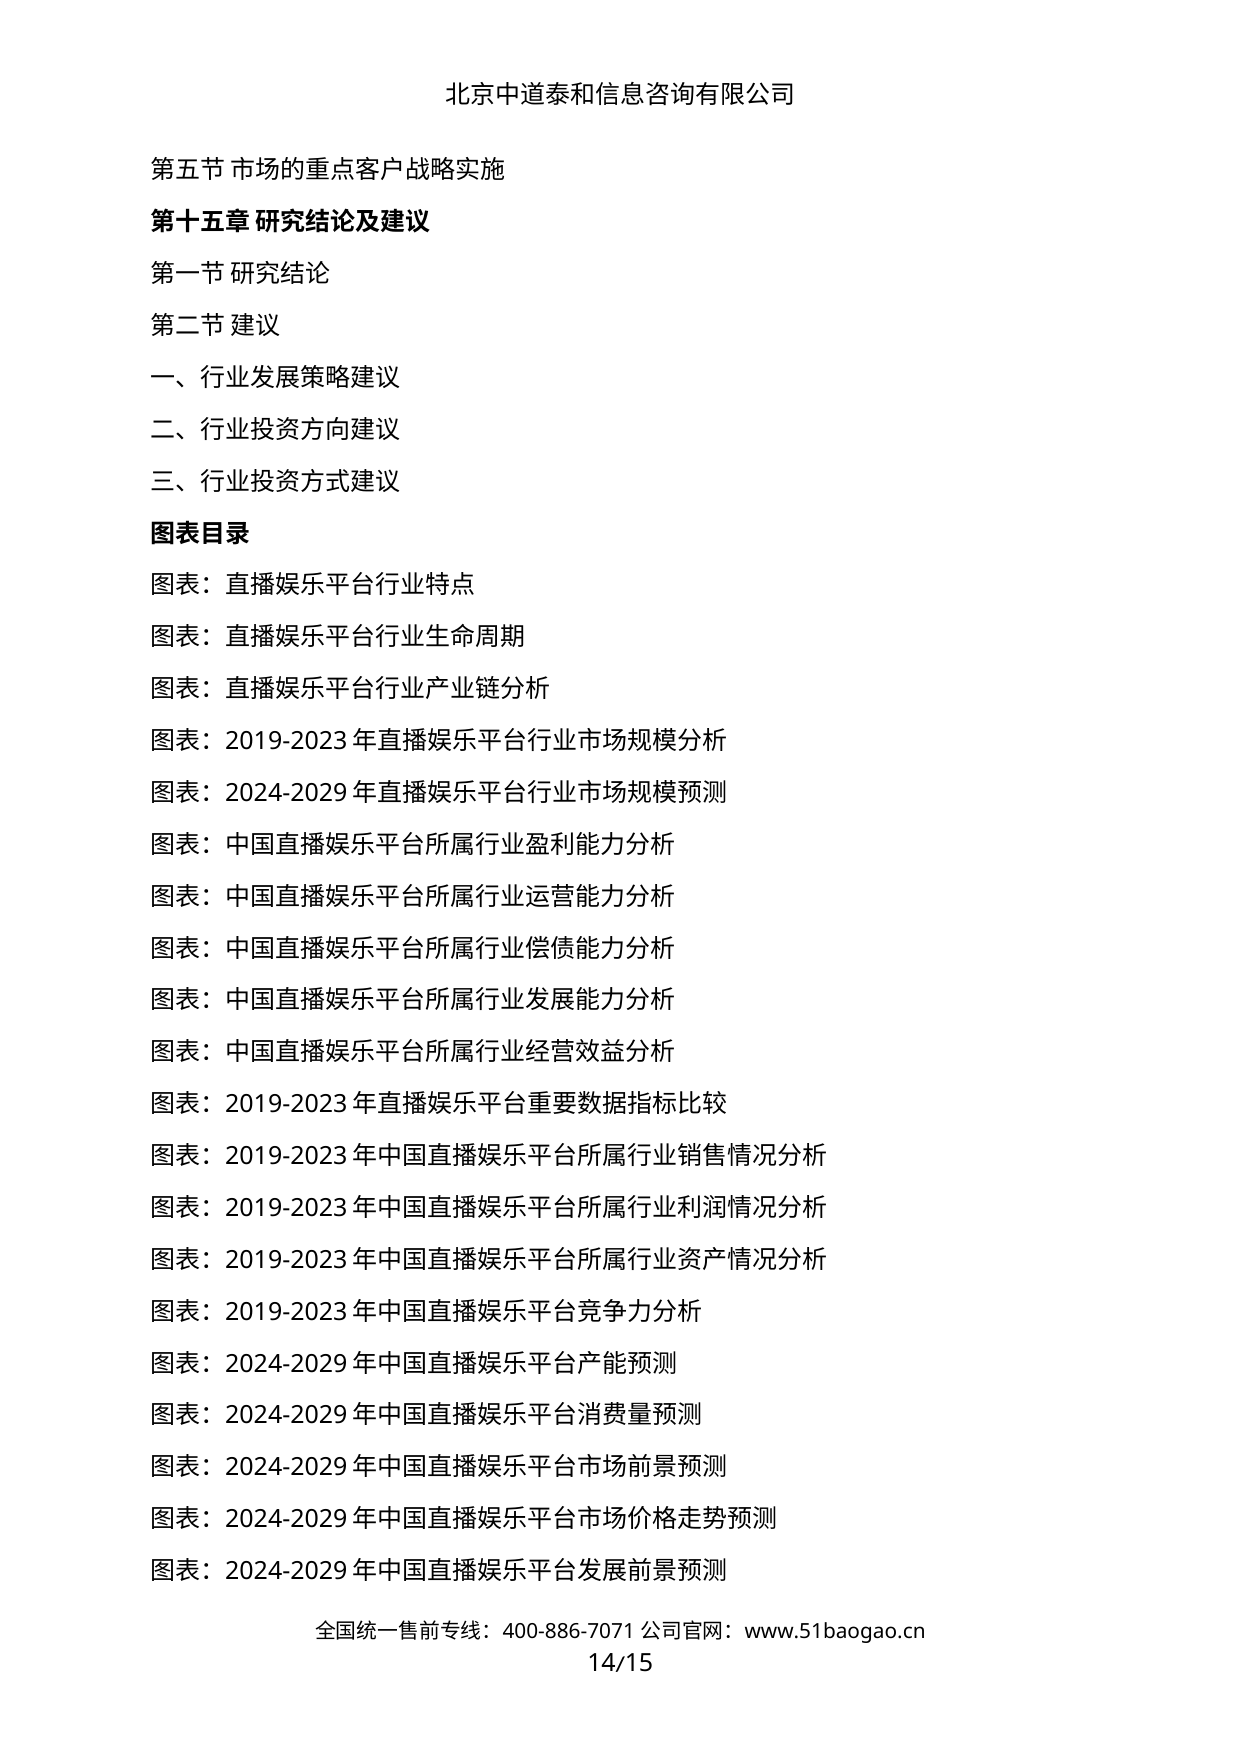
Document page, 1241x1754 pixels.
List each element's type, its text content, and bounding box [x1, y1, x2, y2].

text 图表：中国直播娱乐平台所属行业运营能力分析 [150, 876, 1090, 912]
text 第一节 研究结论 [150, 254, 1090, 290]
text 图表：2024-2029年中国直播娱乐平台市场价格走势预测 [150, 1499, 1090, 1535]
text 图表：中国直播娱乐平台所属行业发展能力分析 [150, 980, 1090, 1016]
text 图表：2024-2029年中国直播娱乐平台发展前景预测 [150, 1551, 1090, 1587]
text 图表：中国直播娱乐平台所属行业盈利能力分析 [150, 824, 1090, 861]
text 图表：中国直播娱乐平台所属行业经营效益分析 [150, 1032, 1090, 1068]
text 图表：2019-2023年中国直播娱乐平台所属行业资产情况分析 [150, 1239, 1090, 1276]
text 图表目录 [150, 513, 1090, 549]
text 图表：直播娱乐平台行业生命周期 [150, 617, 1090, 653]
text 二、行业投资方向建议 [150, 409, 1090, 446]
text 图表：2019-2023年中国直播娱乐平台所属行业销售情况分析 [150, 1136, 1090, 1172]
text 图表：2024-2029年中国直播娱乐平台消费量预测 [150, 1395, 1090, 1431]
text 图表：2019-2023年直播娱乐平台行业市场规模分析 [150, 721, 1090, 757]
text 三、行业投资方式建议 [150, 461, 1090, 497]
text 图表：2019-2023年中国直播娱乐平台竞争力分析 [150, 1291, 1090, 1327]
text 图表：2024-2029年中国直播娱乐平台市场前景预测 [150, 1447, 1090, 1483]
text 图表：直播娱乐平台行业特点 [150, 565, 1090, 601]
text 第五节 市场的重点客户战略实施 [150, 150, 1090, 186]
text 第十五章 研究结论及建议 [150, 202, 1090, 238]
text 图表：2019-2023年直播娱乐平台重要数据指标比较 [150, 1084, 1090, 1120]
text 图表：直播娱乐平台行业产业链分析 [150, 669, 1090, 705]
text 图表：2024-2029年中国直播娱乐平台产能预测 [150, 1343, 1090, 1379]
text 图表：2024-2029年直播娱乐平台行业市场规模预测 [150, 772, 1090, 809]
text 图表：2019-2023年中国直播娱乐平台所属行业利润情况分析 [150, 1187, 1090, 1224]
text 一、行业发展策略建议 [150, 357, 1090, 394]
text 图表：中国直播娱乐平台所属行业偿债能力分析 [150, 928, 1090, 964]
text 第二节 建议 [150, 306, 1090, 342]
